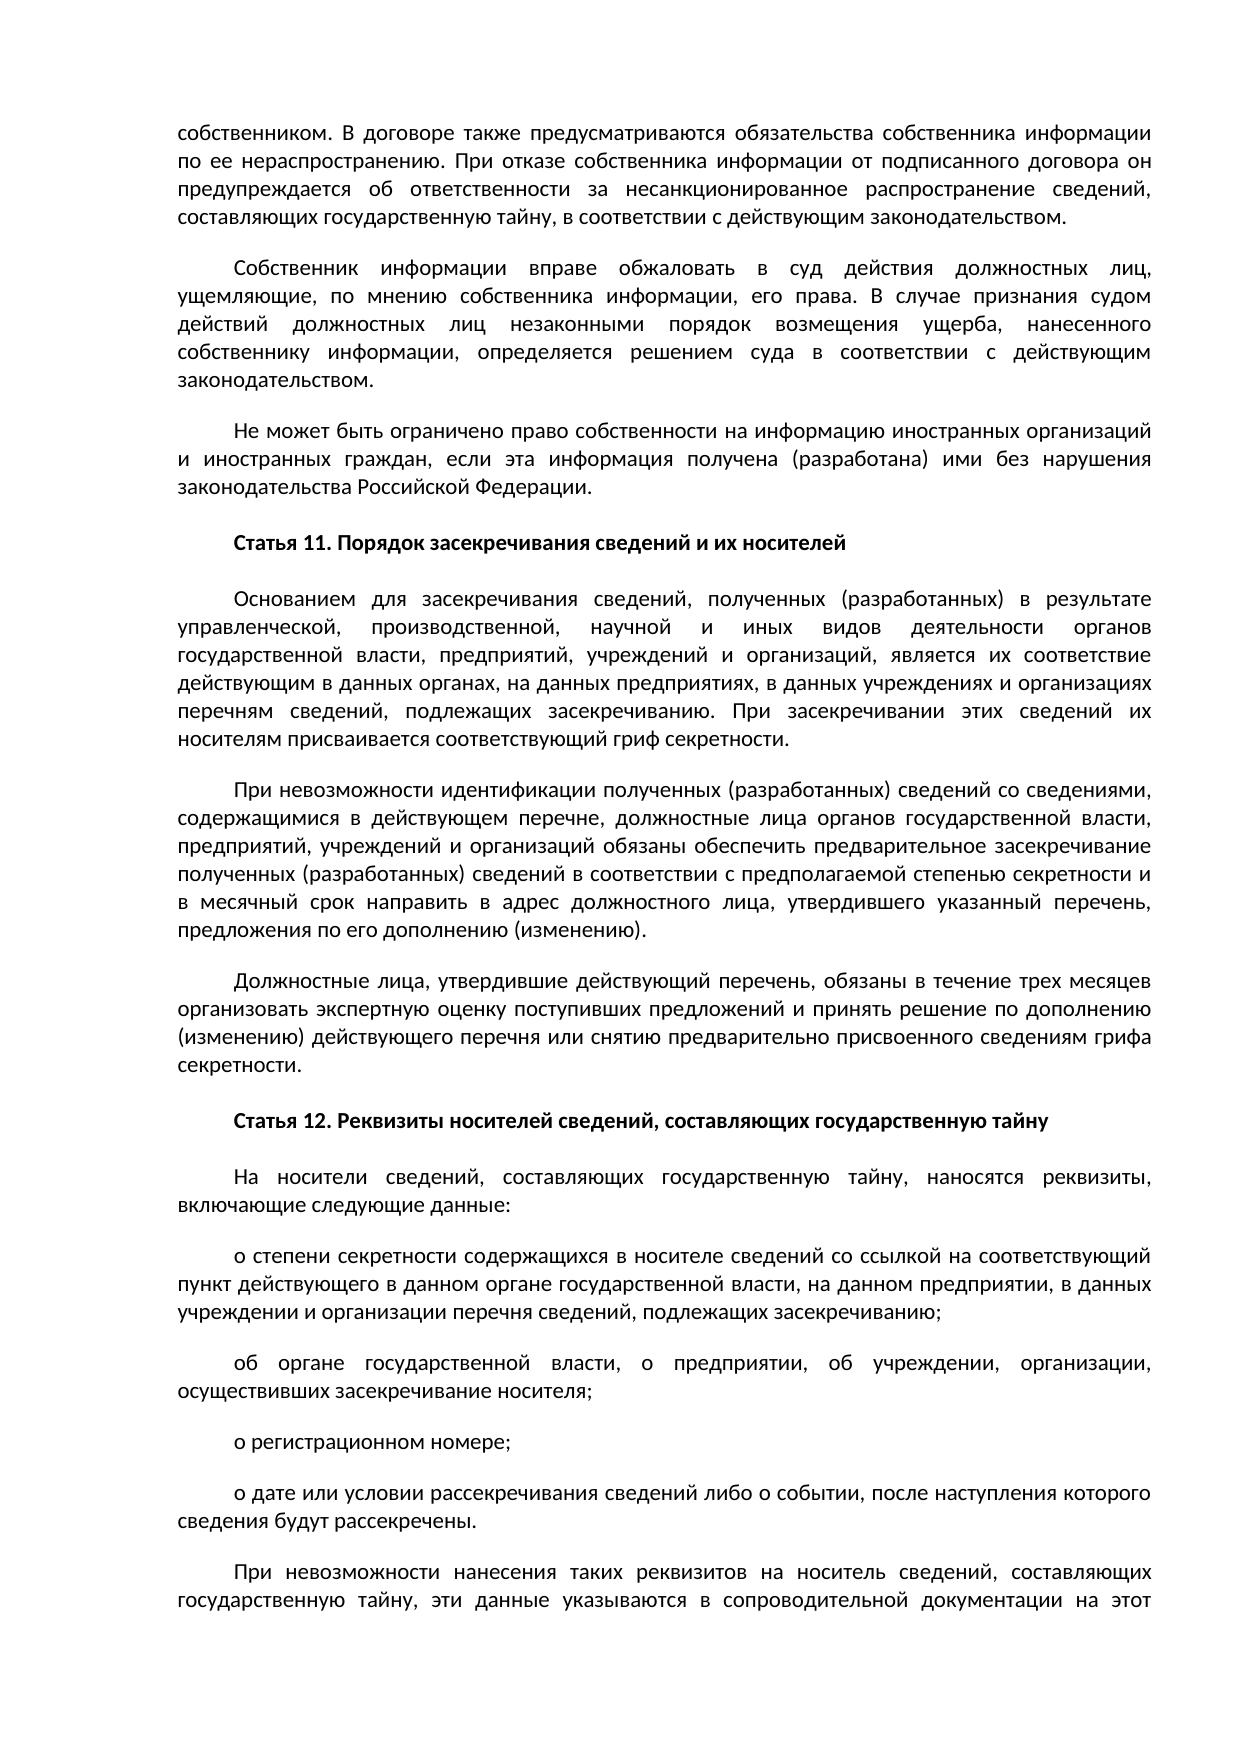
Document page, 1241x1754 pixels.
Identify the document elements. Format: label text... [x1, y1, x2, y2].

text Основанием для засекречивания сведений, полученных (разработанных) в результате управленческой, производственной, научной и иных видов деятельности органов государственной власти, предприятий, учреждений и организаций, является их соответствие действующим в данных органах, на данных предприятиях, в данных учреждениях и организациях перечням сведений, подлежащих засекречиванию. При засекречивании этих сведений их носителям присваивается соответствующий гриф секретности. [177, 584, 1152, 752]
text При невозможности идентификации полученных (разработанных) сведений со сведениями, содержащимися в действующем перечне, должностные лица органов государственной власти, предприятий, учреждений и организаций обязаны обеспечить предварительное засекречивание полученных (разработанных) сведений в соответствии с предполагаемой степенью секретности и в месячный срок направить в адрес должностного лица, утвердившего указанный перечень, предложения по его дополнению (изменению). [177, 775, 1152, 943]
text Собственник информации вправе обжаловать в суд действия должностных лиц, ущемляющие, по мнению собственника информации, его права. В случае признания судом действий должностных лиц незаконными порядок возмещения ущерба, нанесенного собственнику информации, определяется решением суда в соответствии с действующим законодательством. [177, 253, 1152, 393]
text На носители сведений, составляющих государственную тайну, наносятся реквизиты, включающие следующие данные: [177, 1162, 1152, 1218]
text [177, 118, 1152, 230]
text об органе государственной власти, о предприятии, об учреждении, организации, осуществивших засекречивание носителя; [177, 1348, 1152, 1404]
text о регистрационном номере; [177, 1427, 1152, 1455]
text Должностные лица, утвердившие действующий перечень, обязаны в течение трех месяцев организовать экспертную оценку поступивших предложений и принять решение по дополнению (изменению) действующего перечня или снятию предварительно присвоенного сведениям грифа секретности. [177, 966, 1152, 1078]
title Статья 12. Реквизиты носителей сведений, составляющих государственную тайну [177, 1106, 1152, 1134]
text о дате или условии рассекречивания сведений либо о событии, после наступления которого сведения будут рассекречены. [177, 1478, 1152, 1534]
text Не может быть ограничено право собственности на информацию иностранных организаций и иностранных граждан, если эта информация получена (разработана) ими без нарушения законодательства Российской Федерации. [177, 416, 1152, 500]
title Статья 11. Порядок засекречивания сведений и их носителей [177, 528, 1152, 556]
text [177, 1557, 1152, 1613]
text о степени секретности содержащихся в носителе сведений со ссылкой на соответствующий пункт действующего в данном органе государственной власти, на данном предприятии, в данных учреждении и организации перечня сведений, подлежащих засекречиванию; [177, 1241, 1152, 1326]
